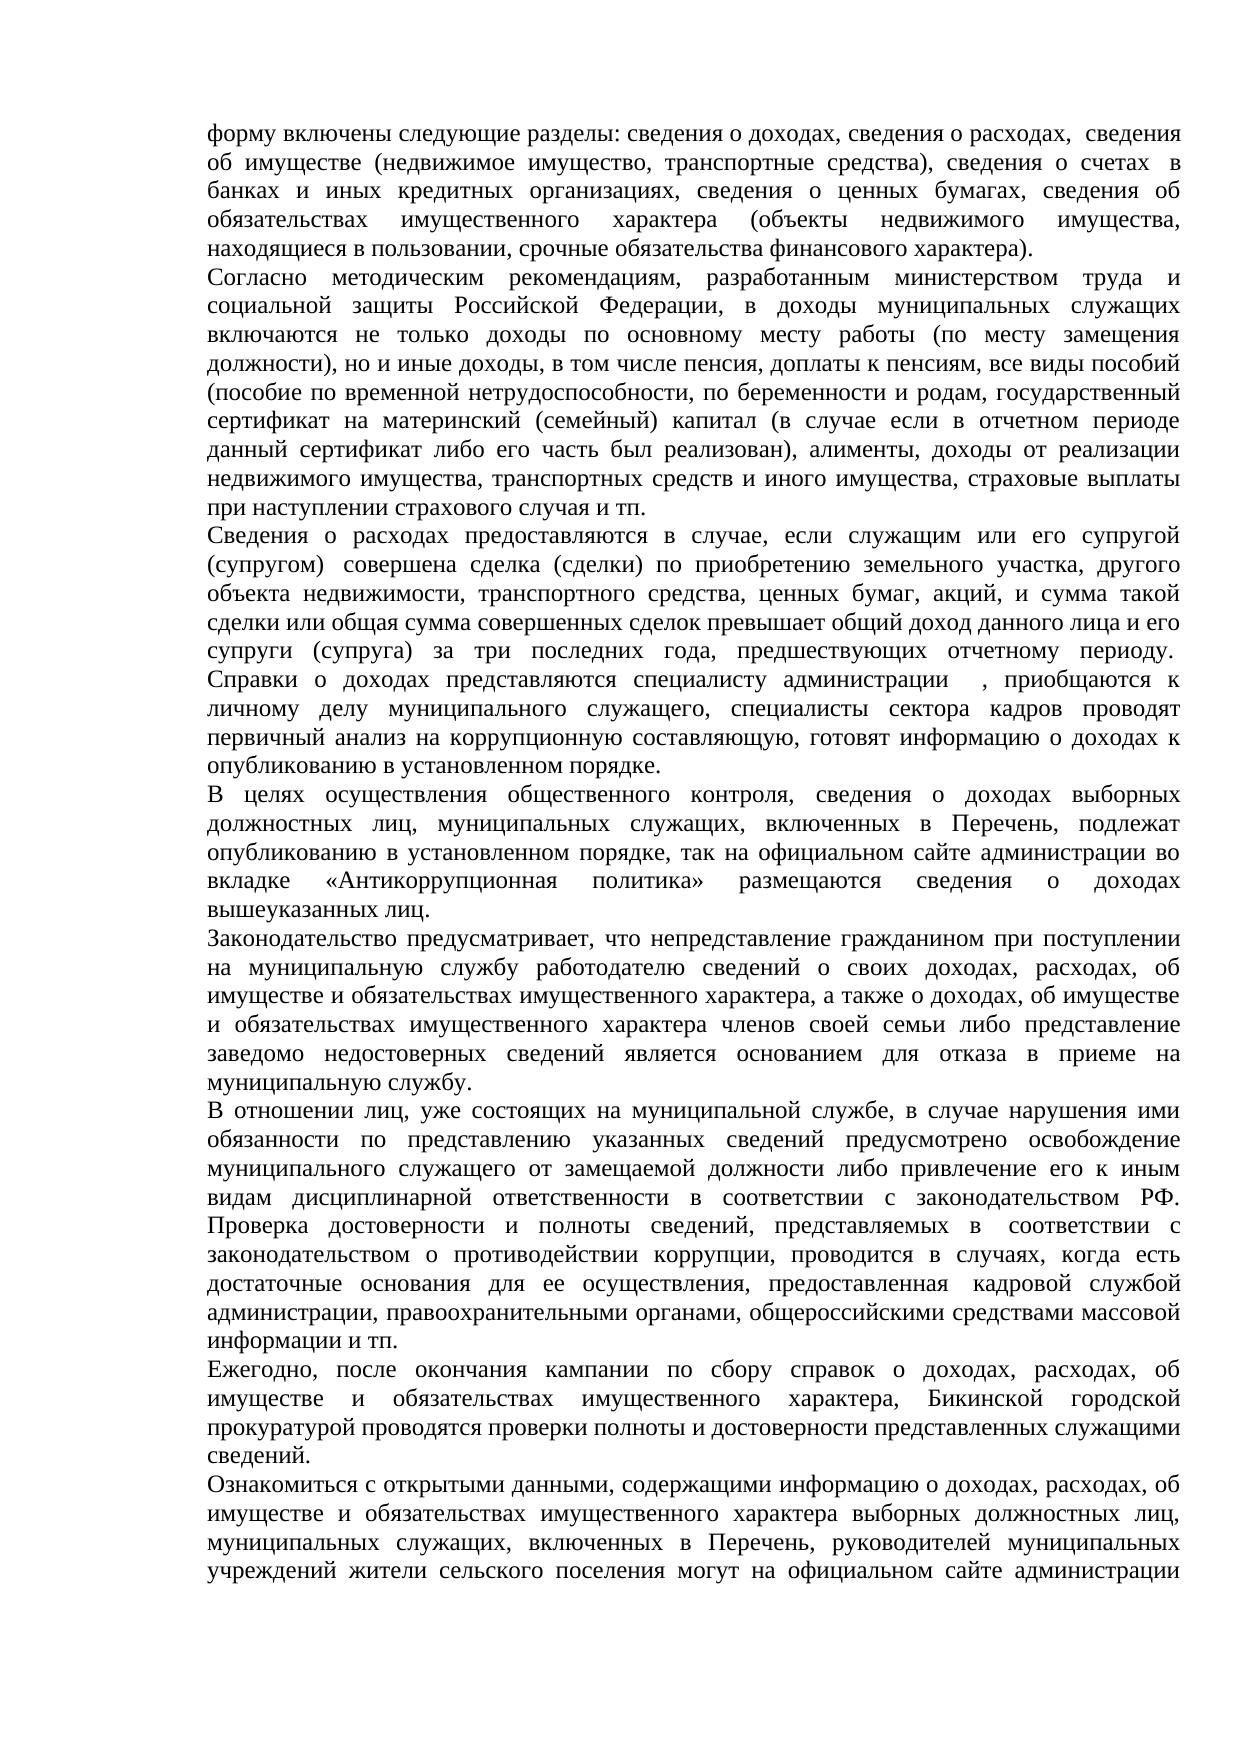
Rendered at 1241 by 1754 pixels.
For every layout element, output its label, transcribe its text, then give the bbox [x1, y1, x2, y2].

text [207, 1354, 1181, 1584]
text В отношении лиц, уже состоящих на муниципальной службе, в случае нарушения ими обязанности по представлению указанных сведений предусмотрено освобождение муниципального служащего от замещаемой должности либо привлечение его к иным видам дисциплинарной ответственности в соответствии с законодательством РФ. Проверка достоверности и полноты сведений, представляемых в соответствии с законодательством о противодействии коррупции, проводится в случаях, когда есть достаточные основания для ее осуществления, предоставленная кадровой службой администрации, правоохранительными органами, общероссийскими средствами массовой информации и тп. [207, 1096, 1181, 1354]
text Согласно методическим рекомендациям, разработанным министерством труда и социальной защиты Российской Федерации, в доходы муниципальных служащих включаются не только доходы по основному месту работы (по месту замещения должности), но и иные доходы, в том числе пенсия, доплаты к пенсиям, все виды пособий (пособие по временной нетрудоспособности, по беременности и родам, государственный сертификат на материнский (семейный) капитал (в случае если в отчетном периоде данный сертификат либо его часть был реализован), алименты, доходы от реализации недвижимого имущества, транспортных средств и иного имущества, страховые выплаты при наступлении страхового случая и тп. [207, 262, 1181, 521]
text Законодательство предусматривает, что непредставление гражданином при поступлении на муниципальную службу работодателю сведений о своих доходах, расходах, об имуществе и обязательствах имущественного характера, а также о доходах, об имуществе и обязательствах имущественного характера членов своей семьи либо представление заведомо недостоверных сведений является основанием для отказа в приеме на муниципальную службу. [207, 923, 1181, 1096]
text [207, 118, 1181, 262]
text В целях осуществления общественного контроля, сведения о доходах выборных должностных лиц, муниципальных служащих, включенных в Перечень, подлежат опубликованию в установленном порядке, так на официальном сайте администрации во вкладке «Антикоррупционная политика» размещаются сведения о доходах вышеуказанных лиц. [207, 779, 1181, 923]
text Сведения о расходах предоставляются в случае, если служащим или его супругой (супругом) совершена сделка (сделки) по приобретению земельного участка, другого объекта недвижимости, транспортного средства, ценных бумаг, акций, и сумма такой сделки или общая сумма совершенных сделок превышает общий доход данного лица и его супруги (супруга) за три последних года, предшествующих отчетному периоду. Справки о доходах представляются специалисту администрации , приобщаются к личному делу муниципального служащего, специалисты сектора кадров проводят первичный анализ на коррупционную составляющую, готовят информацию о доходах к опубликованию в установленном порядке. [207, 521, 1181, 779]
